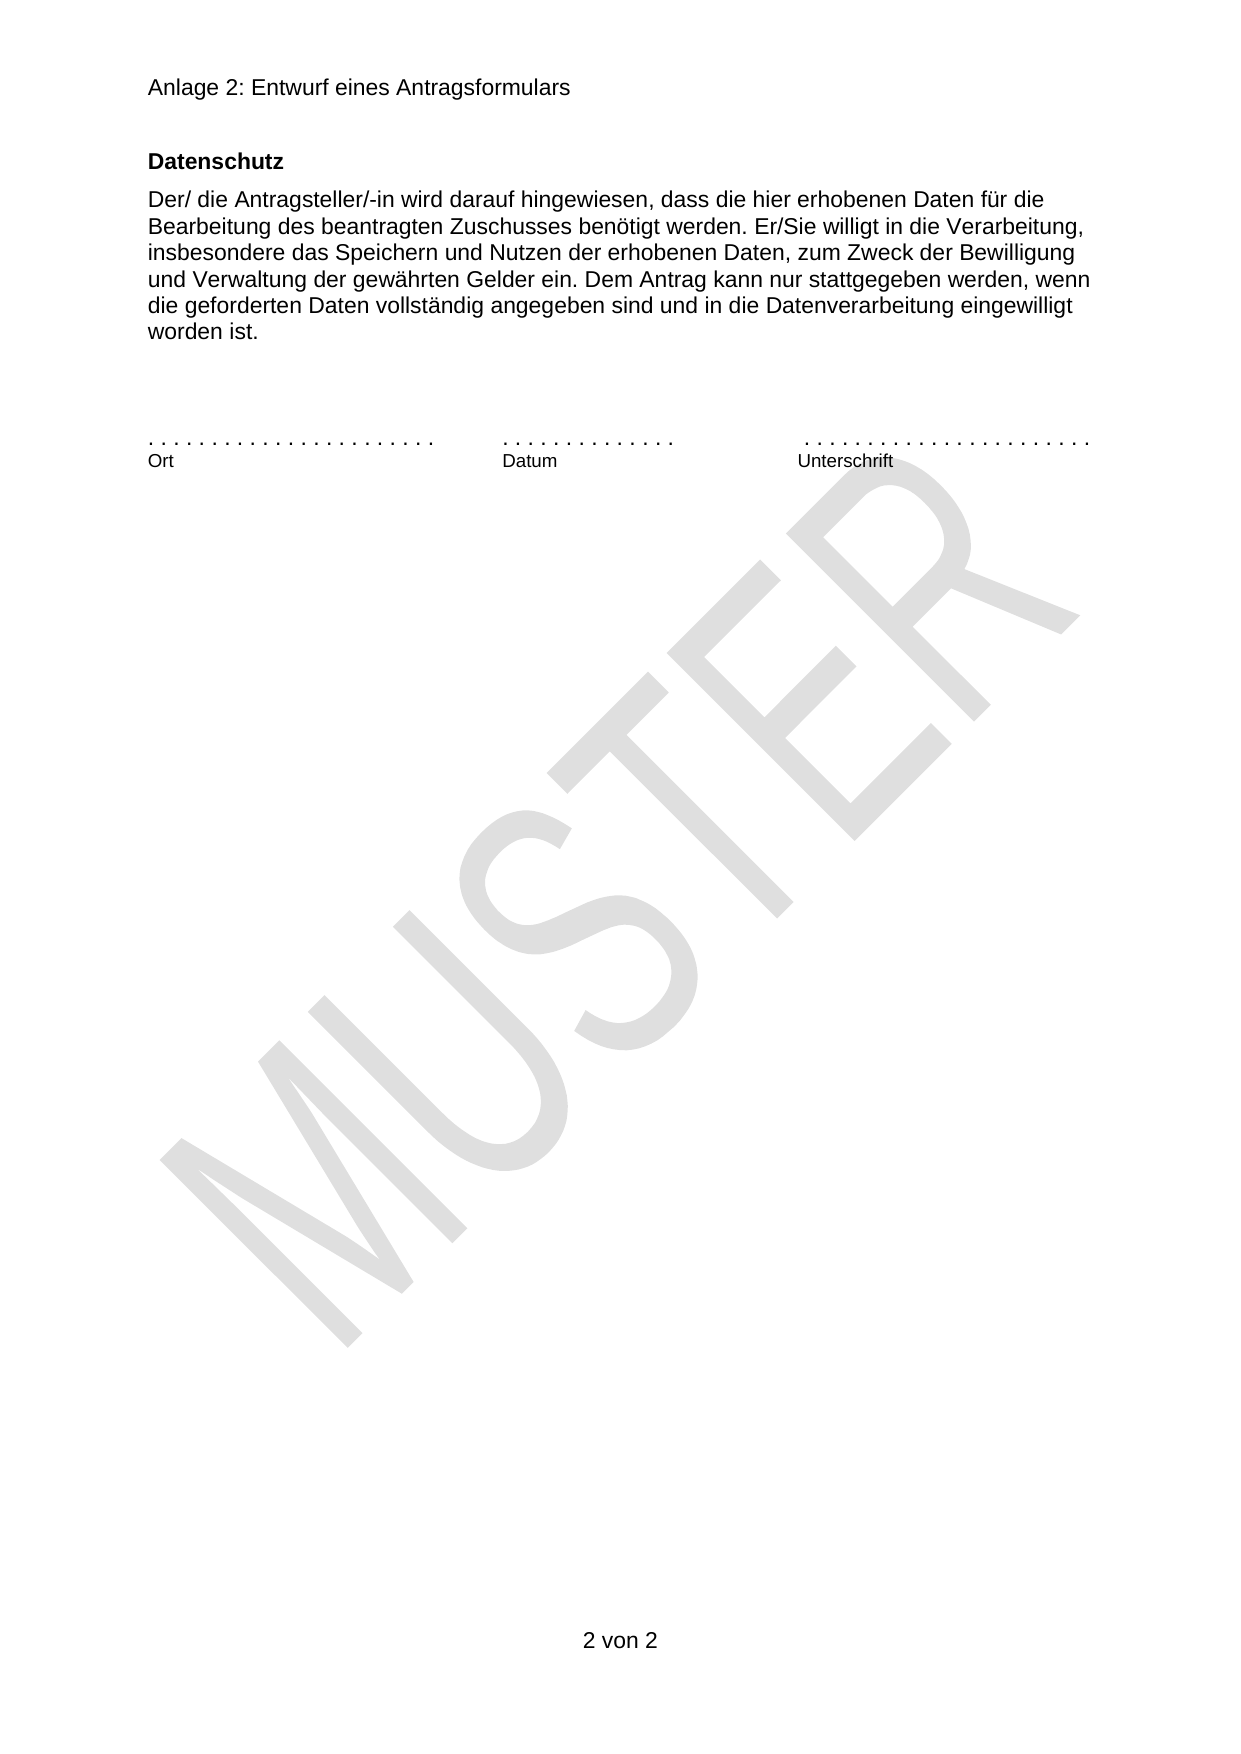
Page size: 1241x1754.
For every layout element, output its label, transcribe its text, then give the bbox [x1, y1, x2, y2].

text . . . . . . . . . . . . . . . . . . . . . . . . . . . . . . . . . . . . . . . . . . . . . . . . . . . . . . . . . . . . [148, 424, 1093, 450]
text Der/ die Antragsteller/-in wird darauf hingewiesen, dass die hier erhobenen Daten für die Bearbeitung des beantragten Zuschusses benötigt werden. Er/Sie willigt in die Verarbeitung, insbesondere das Speichern und Nutzen der erhobenen Daten, zum Zweck der Bewilligung und Verwaltung der gewährten Gelder ein. Dem Antrag kann nur stattgegeben werden, wenn die geforderten Daten vollständig angegeben sind und in die Datenverarbeitung eingewilligt worden ist. [148, 186, 1093, 344]
text Datenschutz [148, 148, 1093, 174]
text Ort Datum Unterschrift [148, 450, 1093, 472]
